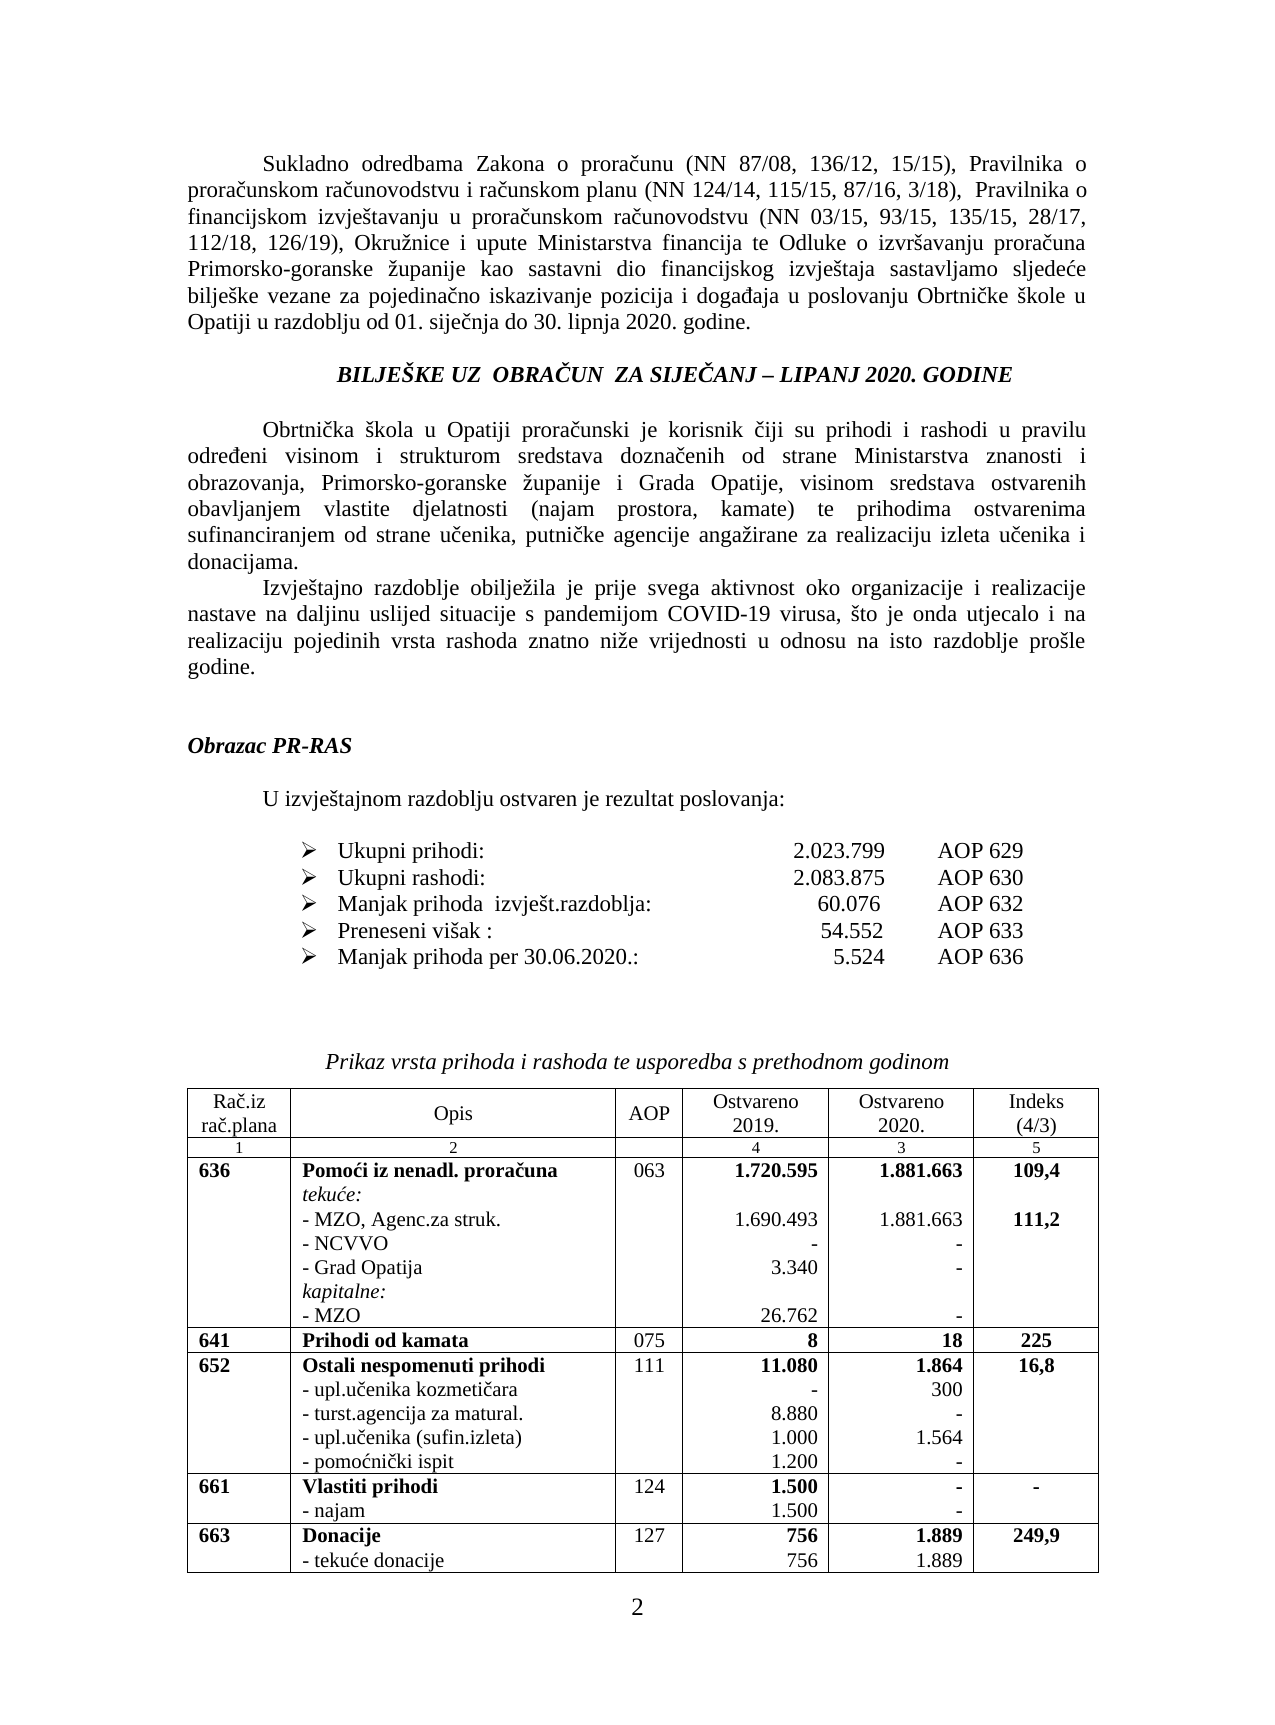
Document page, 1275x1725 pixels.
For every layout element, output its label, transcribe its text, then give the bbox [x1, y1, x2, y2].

table_cell 109,4 111,2 [974, 1158, 1098, 1327]
text Obrtnička škola u Opatiji proračunski je korisnik čiji su prihodi i rashodi u pravilu određeni visinom i strukturom sredstava doznačenih od strane Ministarstva znanosti i obrazovanja, Primorsko-goranske županije i Grada Opatije, visinom sredstava ostvarenih obavljanjem vlastite djelatnosti (najam prostora, kamate) te prihodima ostvarenima sufinanciranjem od strane učenika, putničke agencije angažirane za realizaciju izleta učenika i donacijama. [187, 416, 1087, 574]
table_cell 1.881.663 1.881.663 - - - [829, 1158, 973, 1327]
text BILJEŠKE UZ OBRAČUN ZA SIJEČANJ – LIPANJ 2020. GODINE [187, 361, 1087, 387]
list Preneseni višak : 54.552 AOP 633 [300, 917, 1087, 943]
text Prikaz vrsta prihoda i rashoda te usporedba s prethodnom godinom [187, 1048, 1087, 1075]
table_cell 1.864 300 - 1.564 - [829, 1353, 973, 1473]
table_header AOP [616, 1089, 682, 1137]
table_cell 1.720.595 1.690.493 - 3.340 26.762 [683, 1158, 828, 1327]
table_cell [616, 1138, 682, 1157]
table_header Ostvareno 2020. [829, 1089, 973, 1137]
table_cell - [974, 1474, 1098, 1522]
table_header Ostvareno 2019. [683, 1089, 828, 1137]
table_cell 636 [188, 1158, 290, 1327]
list Manjak prihoda izvješt.razdoblja: 60.076 AOP 632 [300, 890, 1087, 917]
table_cell 756 756 - [683, 1524, 828, 1572]
table_cell 663 [188, 1524, 290, 1572]
table_cell 5 [974, 1138, 1098, 1157]
table_cell 641 [188, 1328, 290, 1352]
table_cell 8 [683, 1328, 828, 1352]
text Sukladno odredbama Zakona o proračunu (NN 87/08, 136/12, 15/15), Pravilnika o proračunskom računovodstvu i računskom planu (NN 124/14, 115/15, 87/16, 3/18), Pravilnika o financijskom izvještavanju u proračunskom računovodstvu (NN 03/15, 93/15, 135/15, 28/17, 112/18, 126/19), Okružnice i upute Ministarstva financija te Odluke o izvršavanju proračuna Primorsko-goranske županije kao sastavni dio financijskog izvještaja sastavljamo sljedeće bilješke vezane za pojedinačno iskazivanje pozicija i događaja u poslovanju Obrtničke škole u Opatiji u razdoblju od 01. siječnja do 30. lipnja 2020. godine. [187, 150, 1087, 334]
table_cell 075 [616, 1328, 682, 1352]
table_cell 4 [683, 1138, 828, 1157]
table_cell 652 [188, 1353, 290, 1473]
list Ukupni prihodi: 2.023.799 AOP 629 [300, 838, 1087, 864]
table_cell 063 [616, 1158, 682, 1327]
table_cell 225 [974, 1328, 1098, 1352]
list Ukupni rashodi: 2.083.875 AOP 630 [300, 864, 1087, 890]
table_cell 661 [188, 1474, 290, 1522]
text Obrazac PR-RAS [187, 732, 1087, 758]
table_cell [291, 1524, 615, 1572]
table_cell Prihodi od kamata [291, 1328, 615, 1352]
table_cell 124 [616, 1474, 682, 1522]
table_header Rač.iz rač.plana [188, 1089, 290, 1137]
table_cell 1 [188, 1138, 290, 1157]
table_cell 1.889 1.889 - [829, 1524, 973, 1572]
table_header Opis [291, 1089, 615, 1137]
text Izvještajno razdoblje obilježila je prije svega aktivnost oko organizacije i realizacije nastave na daljinu uslijed situacije s pandemijom COVID-19 virusa, što je onda utjecalo i na realizaciju pojedinih vrsta rashoda znatno niže vrijednosti u odnosu na isto razdoblje prošle godine. [187, 574, 1087, 679]
table_cell 16,8 [974, 1353, 1098, 1473]
list Manjak prihoda per 30.06.2020.: 5.524 AOP 636 [300, 943, 1087, 969]
table_cell 127 [616, 1524, 682, 1572]
table_cell 11.080 - 8.880 1.000 1.200 [683, 1353, 828, 1473]
table_cell Pomoći iz nenadl. proračuna tekuće: - MZO, Agenc.za struk. - NCVVO - Grad Opatija kapitalne: - MZO [291, 1158, 615, 1327]
table_cell - - [829, 1474, 973, 1522]
table_cell 111 [616, 1353, 682, 1473]
table_header Indeks (4/3) [974, 1089, 1098, 1137]
table_cell Vlastiti prihodi - najam [291, 1474, 615, 1522]
table_cell 249,9 [974, 1524, 1098, 1572]
text U izvještajnom razdoblju ostvaren je rezultat poslovanja: [187, 785, 1087, 811]
table_cell 3 [829, 1138, 973, 1157]
table_cell Ostali nespomenuti prihodi - upl.učenika kozmetičara - turst.agencija za matural. - upl.učenika (sufin.izleta) - pomoćnički ispit [291, 1353, 615, 1473]
table_cell 2 [291, 1138, 615, 1157]
table_cell 1.500 1.500 [683, 1474, 828, 1522]
table_cell 18 [829, 1328, 973, 1352]
